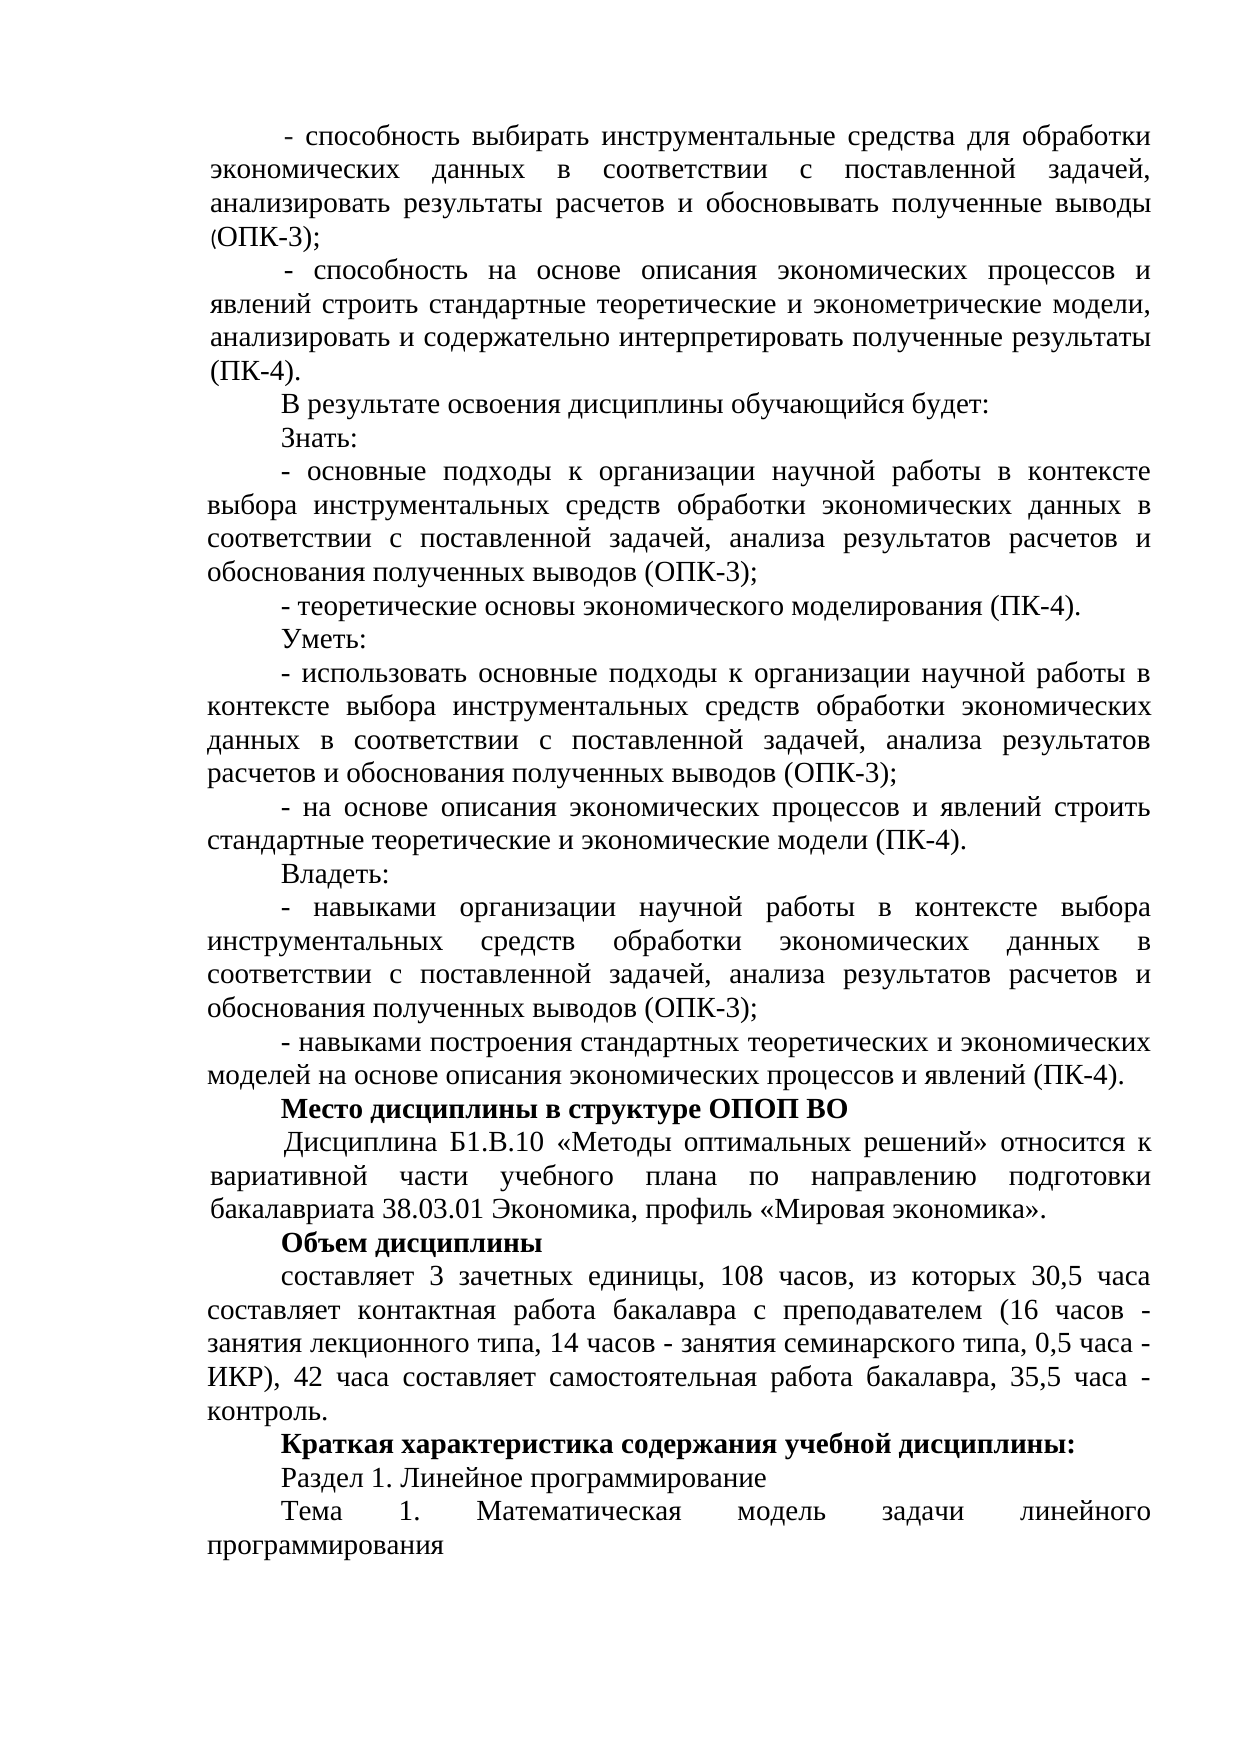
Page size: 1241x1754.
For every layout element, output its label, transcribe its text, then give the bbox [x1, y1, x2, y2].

text Владеть: [207, 856, 1152, 889]
text Место дисциплины в структуре ОПОП ВО [207, 1091, 1152, 1124]
text Знать: [207, 420, 1152, 453]
text Уметь: [207, 621, 1152, 655]
text - навыками построения стандартных теоретических и экономических моделей на основе описания экономических процессов и явлений (ПК-4). [207, 1024, 1152, 1091]
text - способность на основе описания экономических процессов и явлений строить стандартные теоретические и эконометрические модели, анализировать и содержательно интерпретировать полученные результаты (ПК-4). [210, 252, 1152, 386]
text В результате освоения дисциплины обучающийся будет: [207, 386, 1152, 420]
text Дисциплина Б1.В.10 «Методы оптимальных решений» относится к вариативной части учебного плана по направлению подготовки бакалавриата 38.03.01 Экономика, профиль «Мировая экономика». [210, 1124, 1152, 1225]
text - основные подходы к организации научной работы в контексте выбора инструментальных средств обработки экономических данных в соответствии с поставленной задачей, анализа результатов расчетов и обоснования полученных выводов (ОПК-3); [207, 453, 1152, 588]
text составляет 3 зачетных единицы, 108 часов, из которых 30,5 часа составляет контактная работа бакалавра с преподавателем (16 часов - занятия лекционного типа, 14 часов - занятия семинарского типа, 0,5 часа - ИКР), 42 часа составляет самостоятельная работа бакалавра, 35,5 часа - контроль. [207, 1258, 1152, 1426]
text Раздел 1. Линейное программирование [207, 1460, 1152, 1493]
text - на основе описания экономических процессов и явлений строить стандартные теоретические и экономические модели (ПК-4). [207, 789, 1152, 856]
text - использовать основные подходы к организации научной работы в контексте выбора инструментальных средств обработки экономических данных в соответствии с поставленной задачей, анализа результатов расчетов и обоснования полученных выводов (ОПК-3); [207, 655, 1152, 789]
text Объем дисциплины [207, 1225, 1152, 1258]
text Краткая характеристика содержания учебной дисциплины: [207, 1426, 1152, 1460]
text - навыками организации научной работы в контексте выбора инструментальных средств обработки экономических данных в соответствии с поставленной задачей, анализа результатов расчетов и обоснования полученных выводов (ОПК-3); [207, 889, 1152, 1024]
text - способность выбирать инструментальные средства для обработки экономических данных в соответствии с поставленной задачей, анализировать результаты расчетов и обосновывать полученные выводы (ОПК-3); [210, 118, 1152, 252]
text - теоретические основы экономического моделирования (ПК-4). [207, 588, 1152, 621]
text Тема 1. Математическая модель задачи линейного программирования [207, 1493, 1152, 1560]
